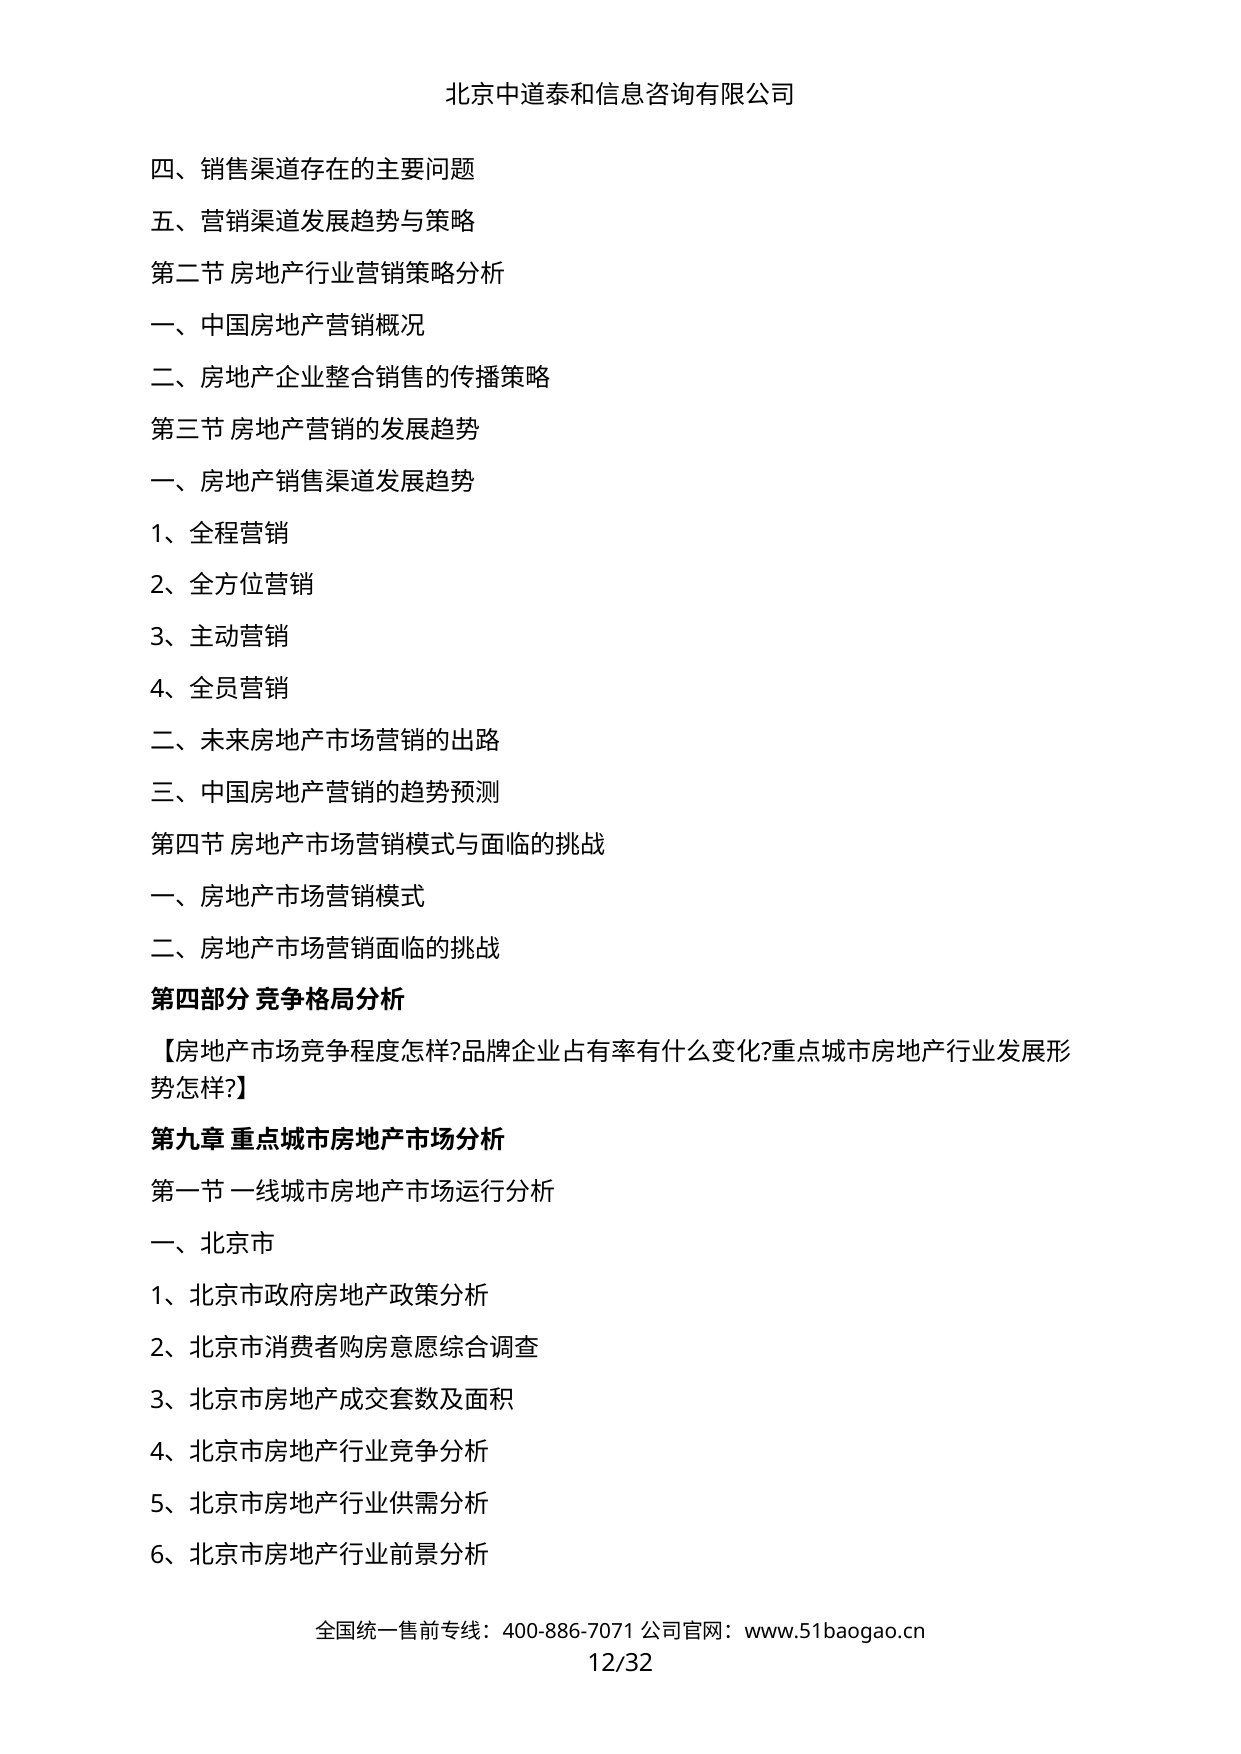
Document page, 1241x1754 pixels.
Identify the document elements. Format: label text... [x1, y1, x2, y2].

text 一、房地产市场营销模式 [150, 876, 1090, 912]
text 第四节 房地产市场营销模式与面临的挑战 [150, 824, 1090, 861]
text 第一节 一线城市房地产市场运行分析 [150, 1172, 1090, 1208]
text 一、北京市 [150, 1224, 1090, 1260]
text 【房地产市场竞争程度怎样?品牌企业占有率有什么变化?重点城市房地产行业发展形势怎样?】 [150, 1032, 1090, 1104]
text 二、房地产企业整合销售的传播策略 [150, 357, 1090, 394]
text 第二节 房地产行业营销策略分析 [150, 254, 1090, 290]
text 二、未来房地产市场营销的出路 [150, 721, 1090, 757]
text 3、北京市房地产成交套数及面积 [150, 1379, 1090, 1416]
text 4、全员营销 [150, 669, 1090, 705]
text 第四部分 竞争格局分析 [150, 980, 1090, 1016]
text 第九章 重点城市房地产市场分析 [150, 1120, 1090, 1156]
text 3、主动营销 [150, 617, 1090, 653]
text 5、北京市房地产行业供需分析 [150, 1483, 1090, 1519]
text 二、房地产市场营销面临的挑战 [150, 928, 1090, 964]
text 4、北京市房地产行业竞争分析 [150, 1431, 1090, 1467]
text 1、全程营销 [150, 513, 1090, 549]
text 一、房地产销售渠道发展趋势 [150, 461, 1090, 497]
text 2、全方位营销 [150, 565, 1090, 601]
text 第三节 房地产营销的发展趋势 [150, 409, 1090, 446]
text 2、北京市消费者购房意愿综合调查 [150, 1327, 1090, 1364]
text 1、北京市政府房地产政策分析 [150, 1276, 1090, 1312]
text 三、中国房地产营销的趋势预测 [150, 772, 1090, 809]
text 一、中国房地产营销概况 [150, 306, 1090, 342]
text 6、北京市房地产行业前景分析 [150, 1535, 1090, 1571]
text 五、营销渠道发展趋势与策略 [150, 202, 1090, 238]
text 四、销售渠道存在的主要问题 [150, 150, 1090, 186]
